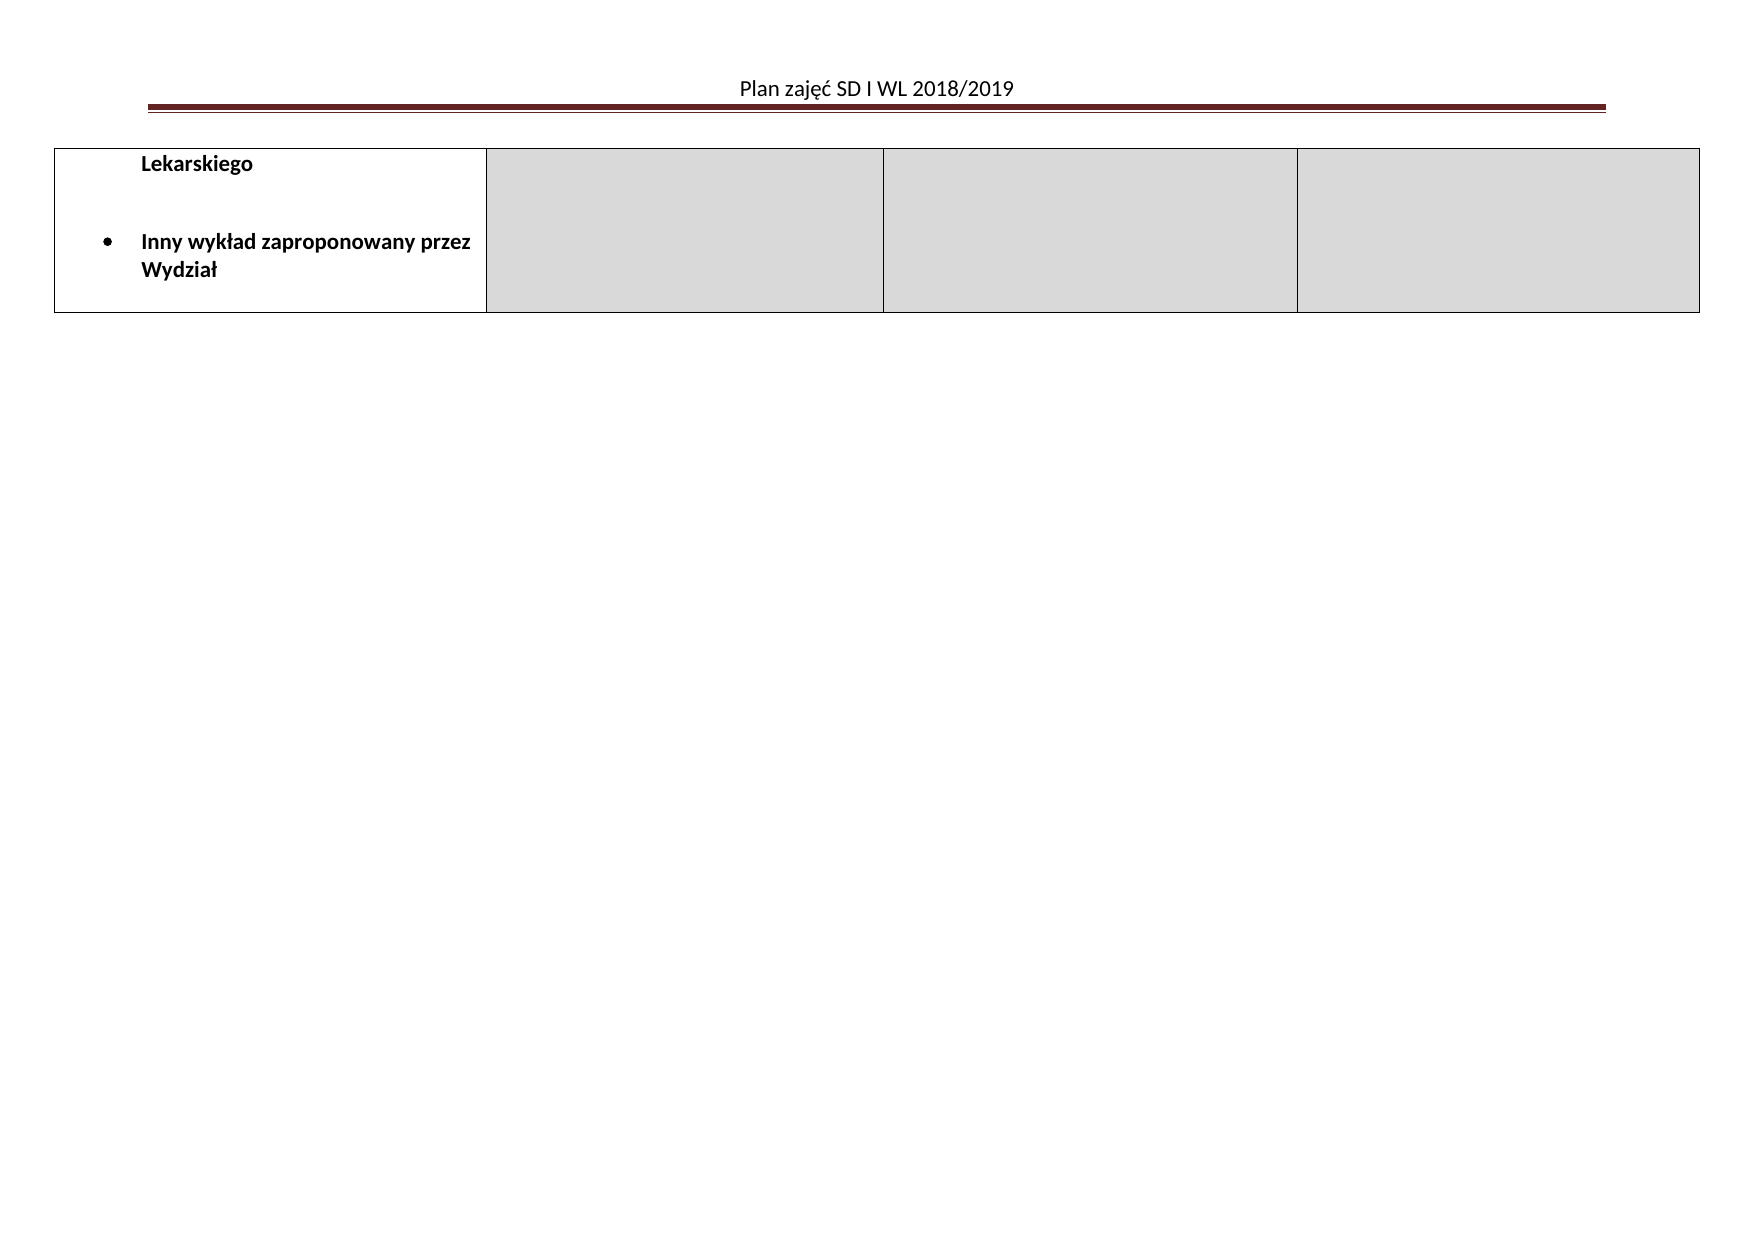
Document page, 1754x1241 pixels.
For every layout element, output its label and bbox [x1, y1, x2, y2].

table_cell [1298, 149, 1699, 312]
table_cell [487, 149, 883, 312]
table_cell [55, 149, 486, 312]
table_cell [884, 149, 1297, 312]
